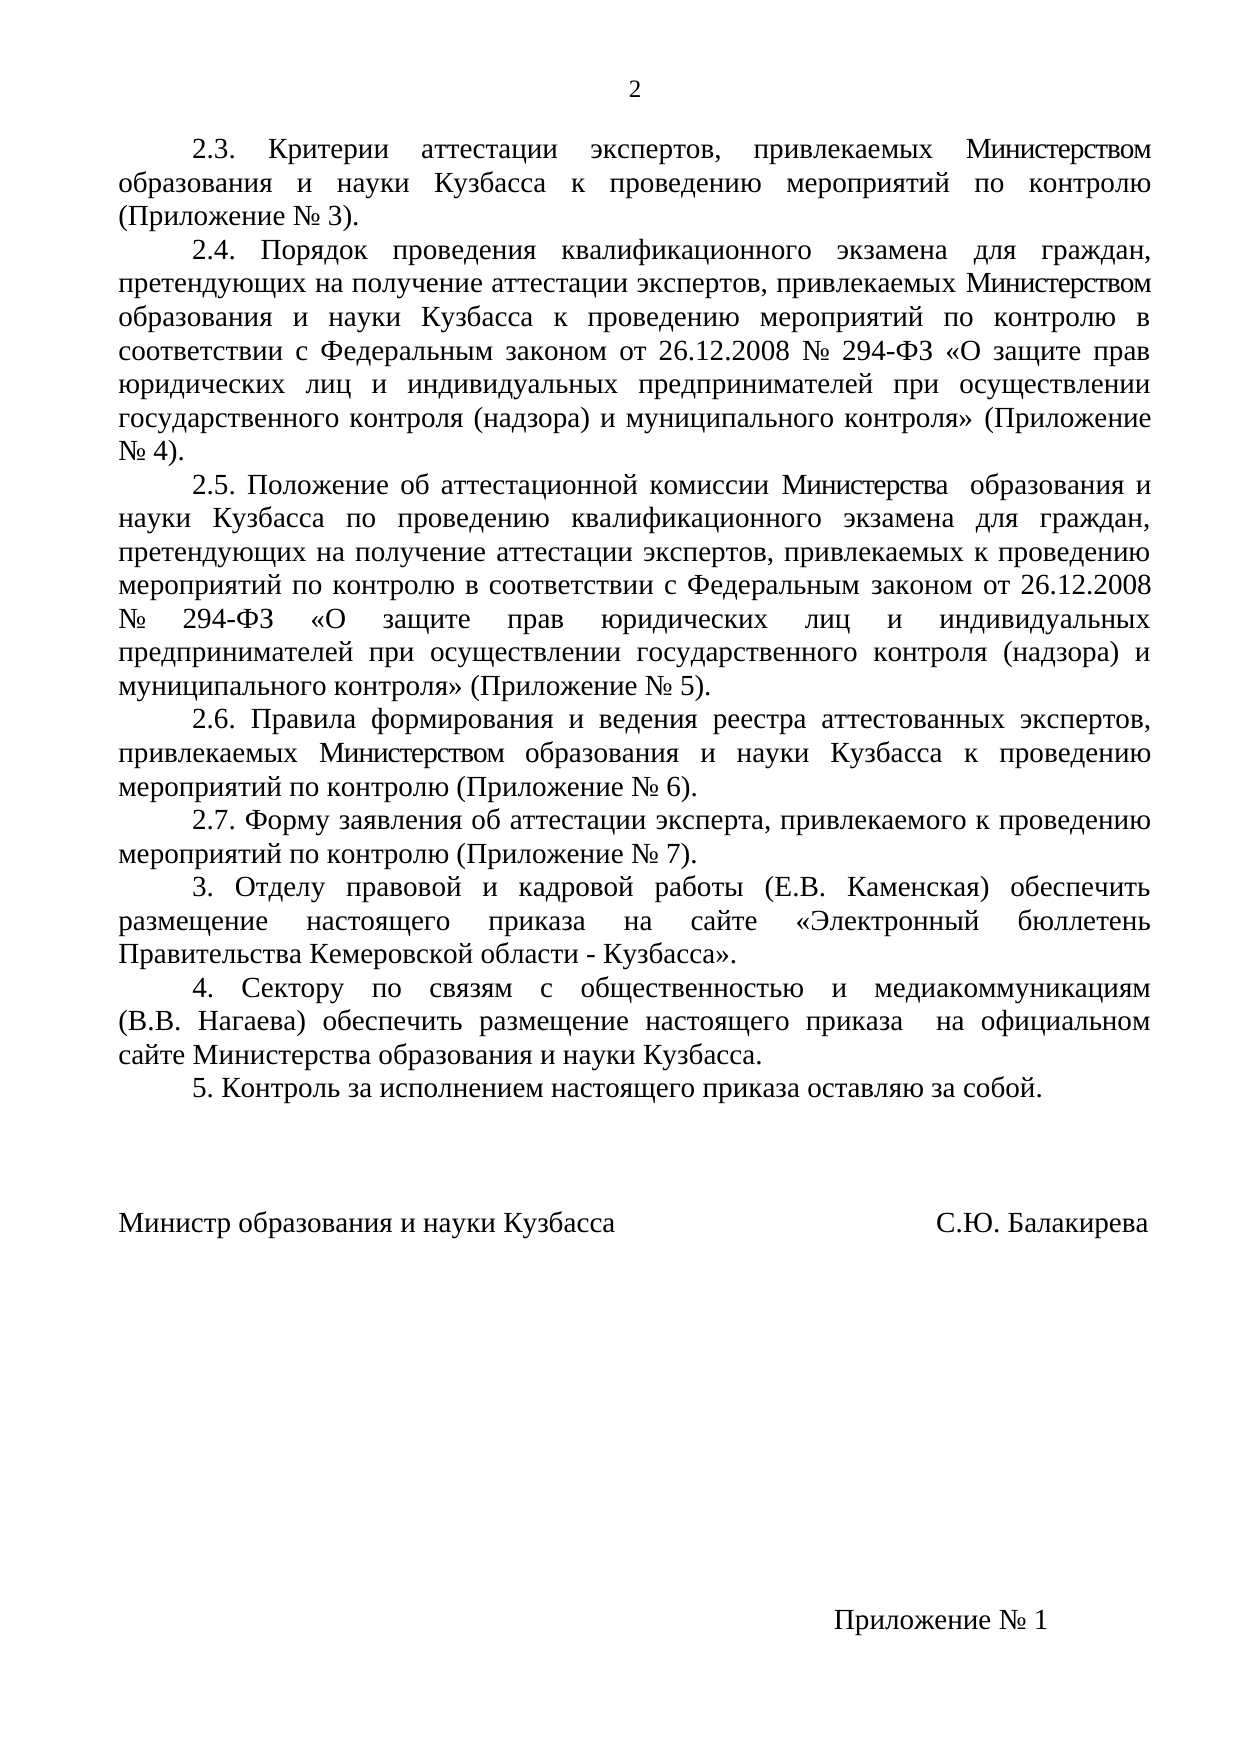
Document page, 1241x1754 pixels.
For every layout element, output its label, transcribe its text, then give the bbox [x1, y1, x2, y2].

text 2.5. Положение об аттестационной комиссии Министерства образования и науки Кузбасса по проведению квалификационного экзамена для граждан, претендующих на получение аттестации экспертов, привлекаемых к проведению мероприятий по контролю в соответствии с Федеральным законом от 26.12.2008 № 294-ФЗ «О защите прав юридических лиц и индивидуальных предпринимателей при осуществлении государственного контроля (надзора) и муниципального контроля» (Приложение № 5). [118, 467, 1152, 702]
text 2.6. Правила формирования и ведения реестра аттестованных экспертов, привлекаемых Министерством образования и науки Кузбасса к проведению мероприятий по контролю (Приложение № 6). [118, 702, 1152, 802]
text 2.3. Критерии аттестации экспертов, привлекаемых Министерством образования и науки Кузбасса к проведению мероприятий по контролю (Приложение № 3). [118, 131, 1152, 232]
text Приложение № 1 [118, 1602, 1152, 1636]
text 2.4. Порядок проведения квалификационного экзамена для граждан, претендующих на получение аттестации экспертов, привлекаемых Министерством образования и науки Кузбасса к проведению мероприятий по контролю в соответствии с Федеральным законом от 26.12.2008 № 294-ФЗ «О защите прав юридических лиц и индивидуальных предпринимателей при осуществлении государственного контроля (надзора) и муниципального контроля» (Приложение № 4). [118, 232, 1152, 467]
text 4. Сектору по связям с общественностью и медиакоммуникациям (В.В. Нагаева) обеспечить размещение настоящего приказа на официальном сайте Министерства образования и науки Кузбасса. [118, 970, 1152, 1071]
text 2.7. Форму заявления об аттестации эксперта, привлекаемого к проведению мероприятий по контролю (Приложение № 7). [118, 802, 1152, 869]
text 5. Контроль за исполнением настоящего приказа оставляю за собой. [118, 1071, 1152, 1104]
text Министр образования и науки Кузбасса С.Ю. Балакирева [118, 1205, 1152, 1238]
text 3. Отделу правовой и кадровой работы (Е.В. Каменская) обеспечить размещение настоящего приказа на сайте «Электронный бюллетень Правительства Кемеровской области - Кузбасса». [118, 869, 1152, 970]
